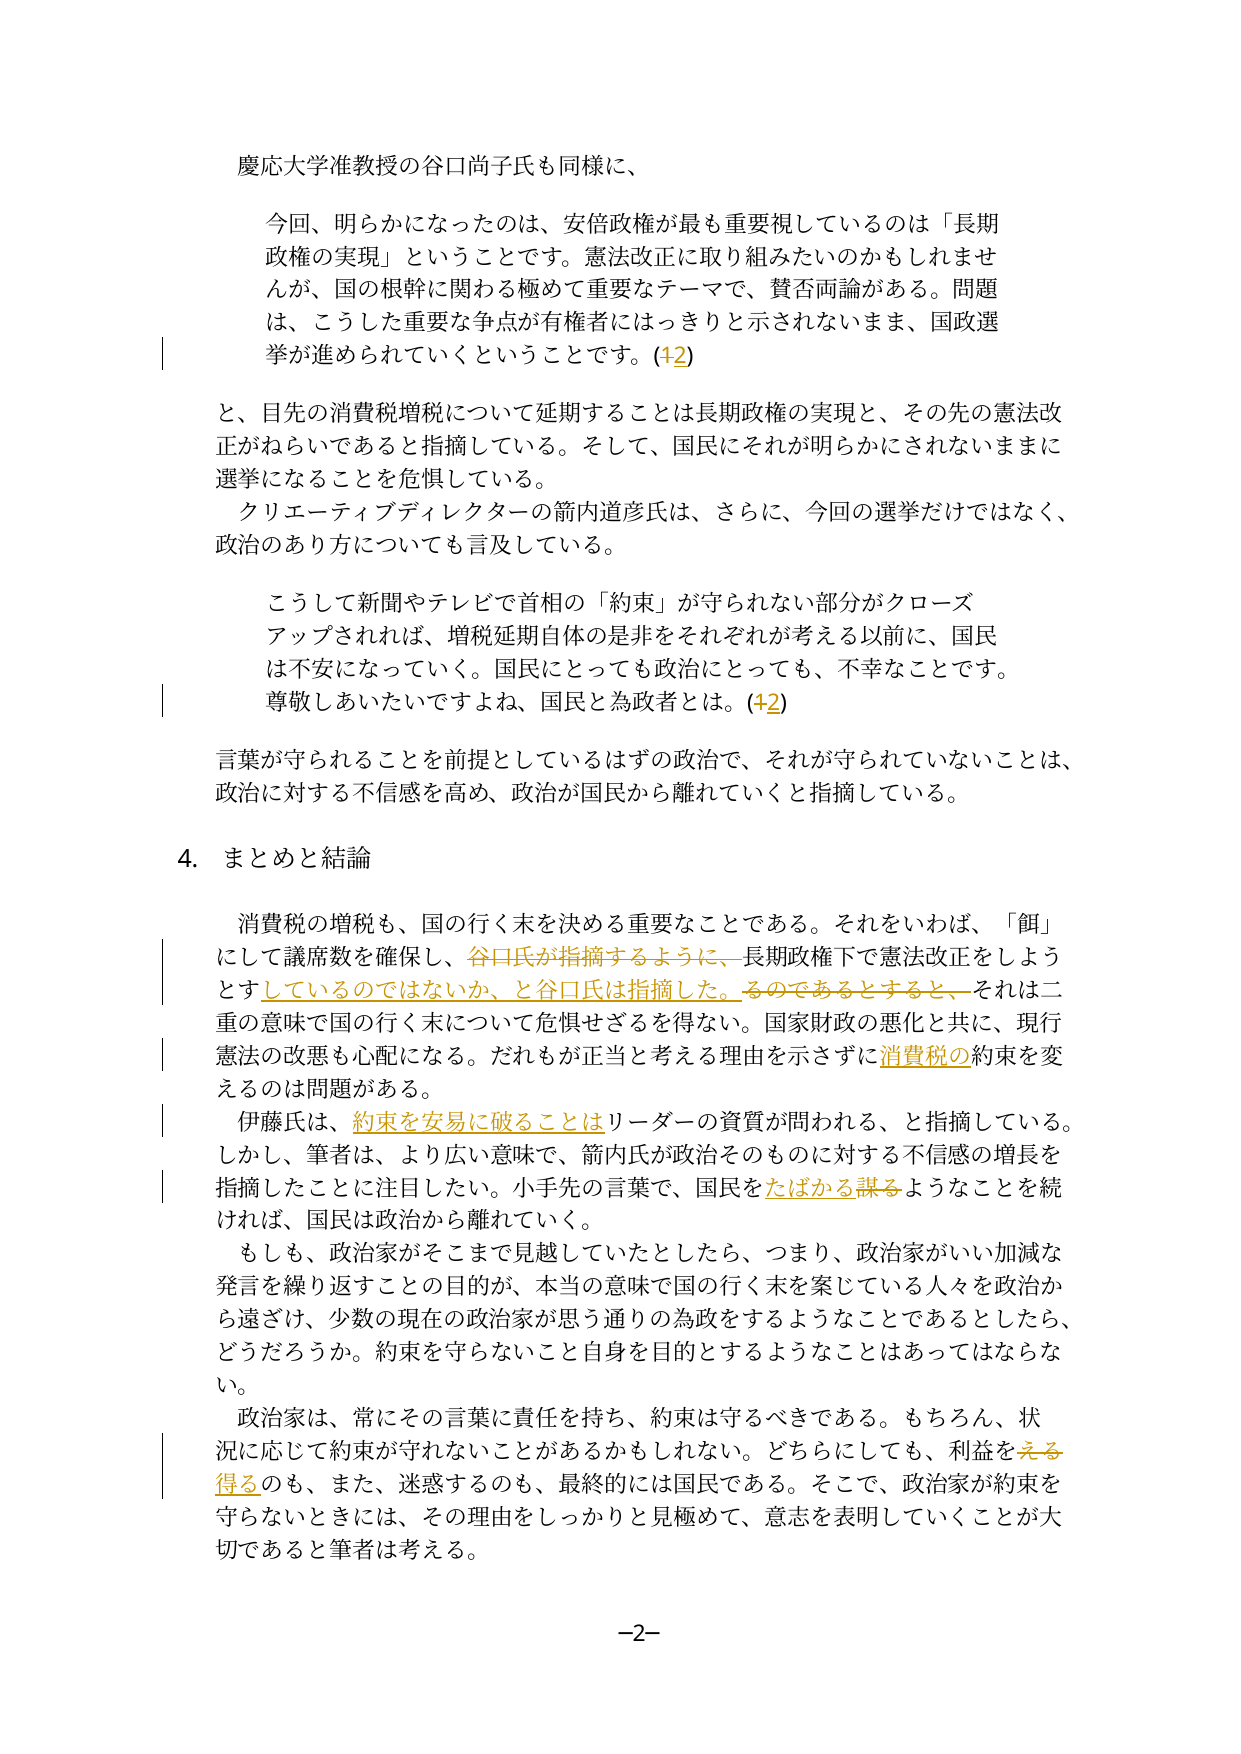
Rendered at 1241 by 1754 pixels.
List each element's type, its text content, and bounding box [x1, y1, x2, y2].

text 今回、明らかになったのは、安倍政権が最も重要視しているのは「長期政権の実現」ということです。憲法改正に取り組みたいのかもしれませんが、国の根幹に関わる極めて重要なテーマで、賛否両論がある。問題は、こうした重要な争点が有権者にはっきりと示されないまま、国政選挙が進められていくということです。() [266, 206, 1014, 370]
text こうして新聞やテレビで首相の「約束」が守られない部分がクローズアップされれば、増税延期自体の是非をそれぞれが考える以前に、国民は不安になっていく。国民にとっても政治にとっても、不幸なことです。尊敬しあいたいですよね、国民と為政者とは。() [266, 585, 1014, 717]
text 政治家は、常にその言葉に責任を持ち、約束は守るべきである。もちろん、状況に応じて約束が守れないことがあるかもしれない。どちらにしても、利益をのも、また、迷惑するのも、最終的には国民である。そこで、政治家が約束を守らないときには、その理由をしっかりと見極めて、意志を表明していくことが大切であると筆者は考える。 [215, 1400, 1063, 1564]
text 消費税の増税も、国の行く末を決める重要なことである。それをいわば、「餌」にして議席数を確保し、長期政権下で憲法改正をしようとすそれは二重の意味で国の行く末について危惧せざるを得ない。国家財政の悪化と共に、現行憲法の改悪も心配になる。だれもが正当と考える理由を示さずに約束を変えるのは問題がある。 [215, 906, 1063, 1104]
text クリエーティブディレクターの箭内道彦氏は、さらに、今回の選挙だけではなく、政治のあり方についても言及している。 [215, 494, 1063, 560]
text 慶応大学准教授の谷口尚子氏も同様に、 [215, 148, 1063, 181]
text 伊藤氏は、リーダーの資質が問われる、と指摘している。しかし、筆者は、より広い意味で、箭内氏が政治そのものに対する不信感の増長を指摘したことに注目したい。小手先の言葉で、国民をようなことを続ければ、国民は政治から離れていく。 [215, 1104, 1063, 1235]
text 言葉が守られることを前提としているはずの政治で、それが守られていないことは、政治に対する不信感を高め、政治が国民から離れていくと指摘している。 [215, 742, 1063, 808]
text と、目先の消費税増税について延期することは長期政権の実現と、その先の憲法改正がねらいであると指摘している。そして、国民にそれが明らかにされないままに選挙になることを危惧している。 [215, 395, 1063, 494]
subtitle まとめと結論 [177, 839, 1063, 875]
text もしも、政治家がそこまで見越していたとしたら、つまり、政治家がいい加減な発言を繰り返すことの目的が、本当の意味で国の行く末を案じている人々を政治から遠ざけ、少数の現在の政治家が思う通りの為政をするようなことであるとしたら、どうだろうか。約束を守らないこと自身を目的とするようなことはあってはならない。 [215, 1235, 1063, 1400]
